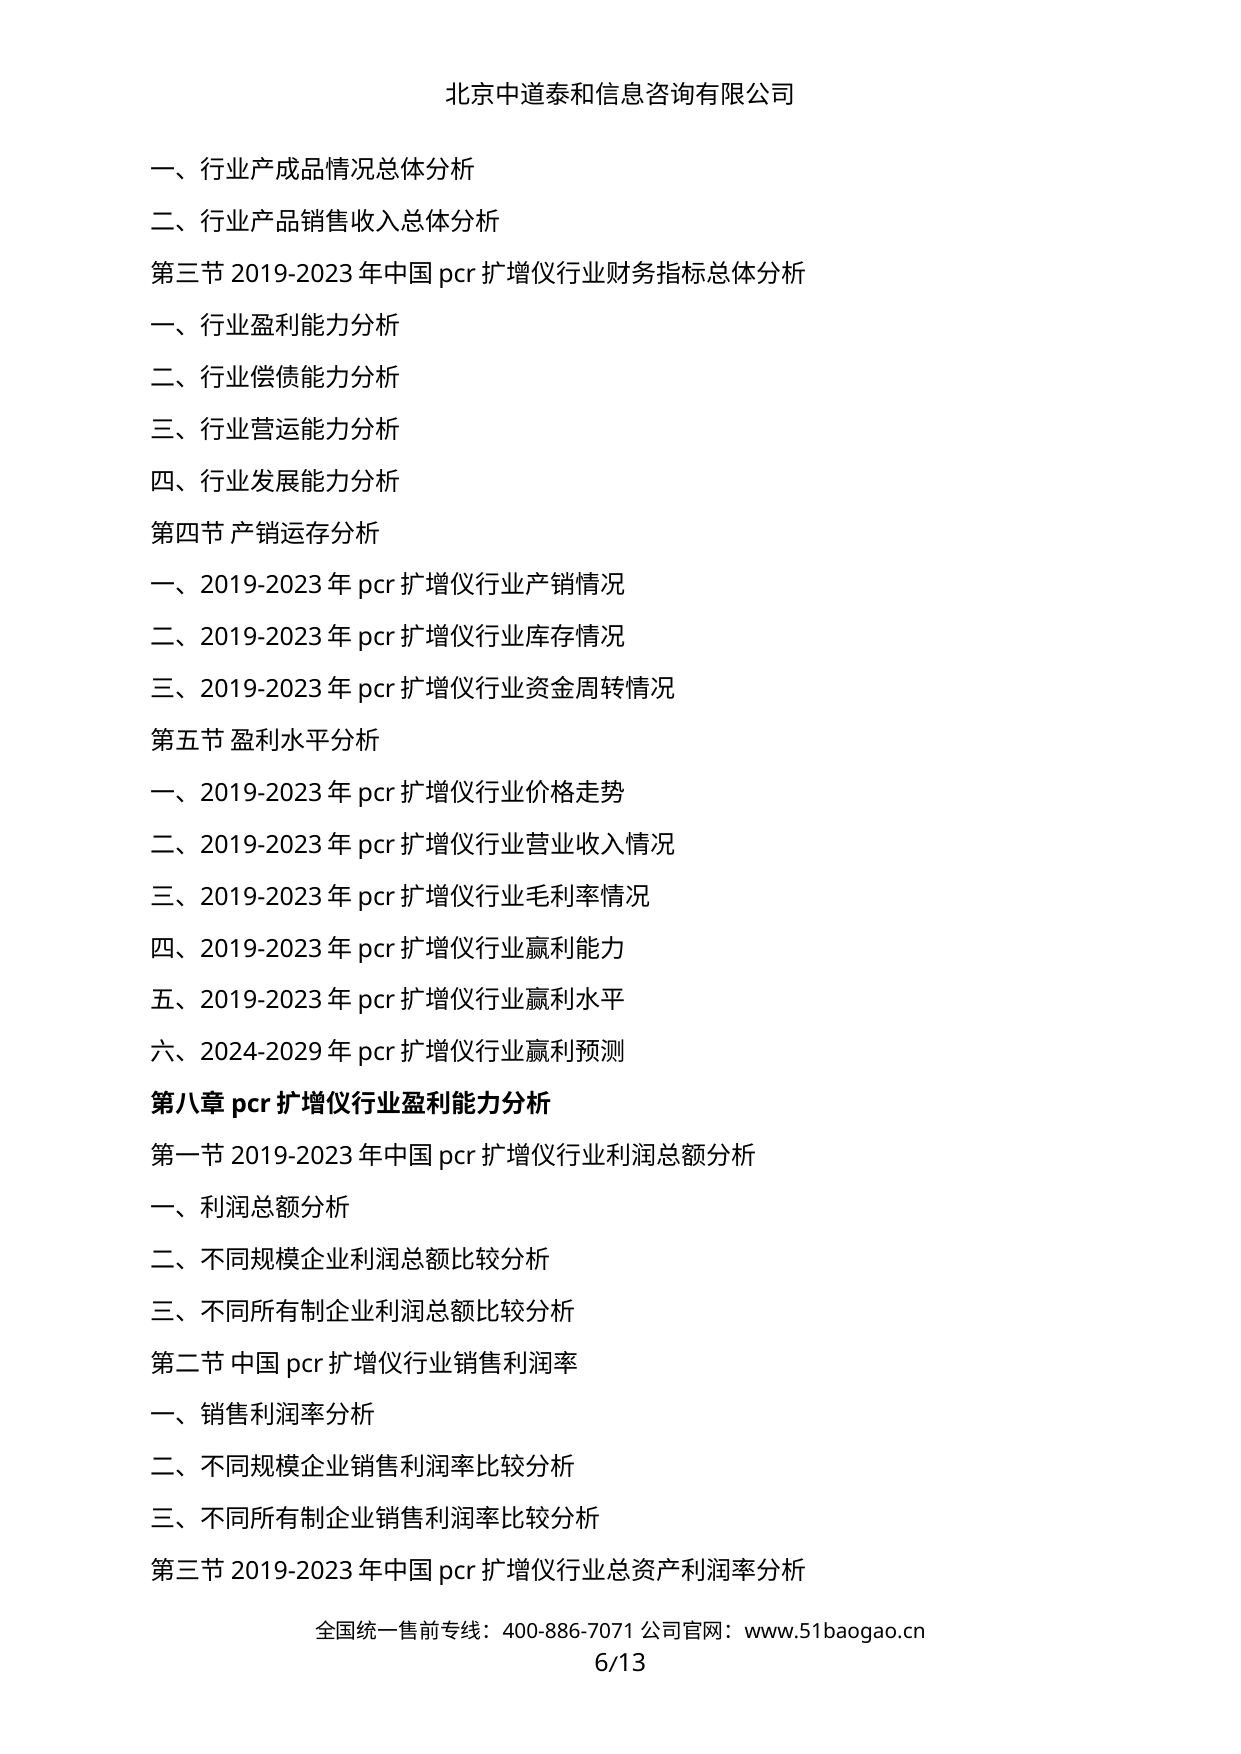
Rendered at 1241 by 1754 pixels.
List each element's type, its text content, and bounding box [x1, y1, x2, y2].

text 二、2019-2023年pcr扩增仪行业营业收入情况 [150, 824, 1090, 861]
text 第三节 2019-2023年中国pcr扩增仪行业总资产利润率分析 [150, 1551, 1090, 1587]
text 第二节 中国pcr扩增仪行业销售利润率 [150, 1343, 1090, 1379]
text 二、行业偿债能力分析 [150, 357, 1090, 394]
text 六、2024-2029年pcr扩增仪行业赢利预测 [150, 1032, 1090, 1068]
text 四、2019-2023年pcr扩增仪行业赢利能力 [150, 928, 1090, 964]
text 三、2019-2023年pcr扩增仪行业毛利率情况 [150, 876, 1090, 912]
text 一、销售利润率分析 [150, 1395, 1090, 1431]
text 三、2019-2023年pcr扩增仪行业资金周转情况 [150, 669, 1090, 705]
text 二、2019-2023年pcr扩增仪行业库存情况 [150, 617, 1090, 653]
text 一、利润总额分析 [150, 1187, 1090, 1224]
text 第三节 2019-2023年中国pcr扩增仪行业财务指标总体分析 [150, 254, 1090, 290]
text 一、行业产成品情况总体分析 [150, 150, 1090, 186]
text 第五节 盈利水平分析 [150, 721, 1090, 757]
text 第八章 pcr扩增仪行业盈利能力分析 [150, 1084, 1090, 1120]
text 第四节 产销运存分析 [150, 513, 1090, 549]
text 二、不同规模企业利润总额比较分析 [150, 1239, 1090, 1276]
text 一、行业盈利能力分析 [150, 306, 1090, 342]
text 第一节 2019-2023年中国pcr扩增仪行业利润总额分析 [150, 1136, 1090, 1172]
text 三、不同所有制企业利润总额比较分析 [150, 1291, 1090, 1327]
text 四、行业发展能力分析 [150, 461, 1090, 497]
text 三、行业营运能力分析 [150, 409, 1090, 446]
text 三、不同所有制企业销售利润率比较分析 [150, 1499, 1090, 1535]
text 二、不同规模企业销售利润率比较分析 [150, 1447, 1090, 1483]
text 二、行业产品销售收入总体分析 [150, 202, 1090, 238]
text 一、2019-2023年pcr扩增仪行业价格走势 [150, 772, 1090, 809]
text 五、2019-2023年pcr扩增仪行业赢利水平 [150, 980, 1090, 1016]
text 一、2019-2023年pcr扩增仪行业产销情况 [150, 565, 1090, 601]
